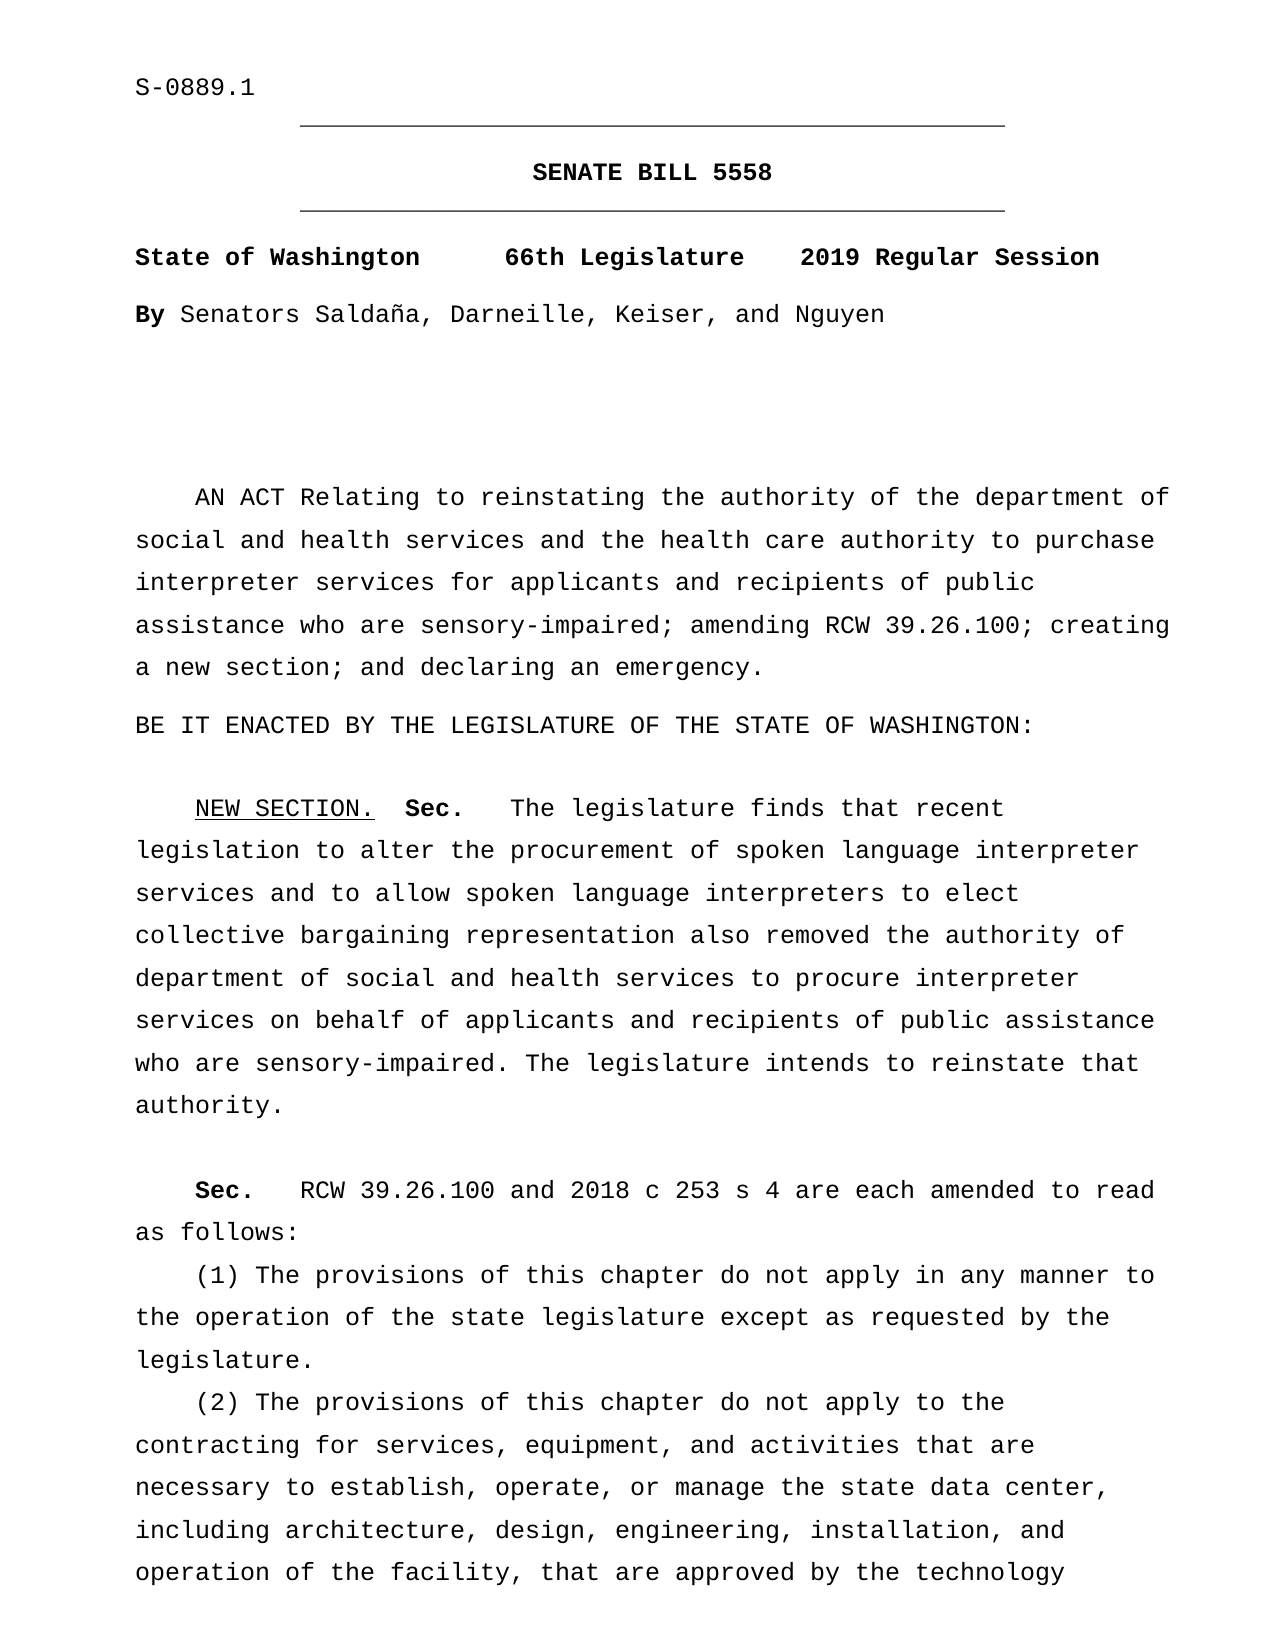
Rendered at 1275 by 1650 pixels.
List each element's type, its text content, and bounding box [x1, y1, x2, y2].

text _______________________________________________ [135, 103, 1170, 132]
text NEW SECTION. Sec. The legislature finds that recent legislation to alter the procurement of spoken language interpreter services and to allow spoken language interpreters to elect collective bargaining representation also removed the authority of department of social and health services to procure interpreter services on behalf of applicants and recipients of public assistance who are sensory-impaired. The legislature intends to reinstate that authority. [135, 782, 1170, 1122]
text _______________________________________________ [135, 188, 1170, 217]
text AN ACT Relating to reinstating the authority of the department of social and health services and the health care authority to purchase interpreter services for applicants and recipients of public assistance who are sensory-impaired; amending RCW 39.26.100; creating a new section; and declaring an emergency. [135, 472, 1170, 684]
text BE IT ENACTED BY THE LEGISLATURE OF THE STATE OF WASHINGTON: [135, 712, 1170, 741]
text SENATE BILL 5558 [135, 160, 1170, 188]
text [135, 1377, 1170, 1589]
text By Senators Saldaña, Darneille, Keiser, and Nguyen [135, 302, 1170, 330]
text Sec. RCW 39.26.100 and 2018 c 253 s 4 are each amended to read as follows: [135, 1164, 1170, 1249]
text S-0889.1 [135, 75, 1170, 103]
text (1) The provisions of this chapter do not apply in any manner to the operation of the state legislature except as requested by the legislature. [135, 1249, 1170, 1377]
text State of Washington 66th Legislature 2019 Regular Session [135, 245, 1170, 273]
